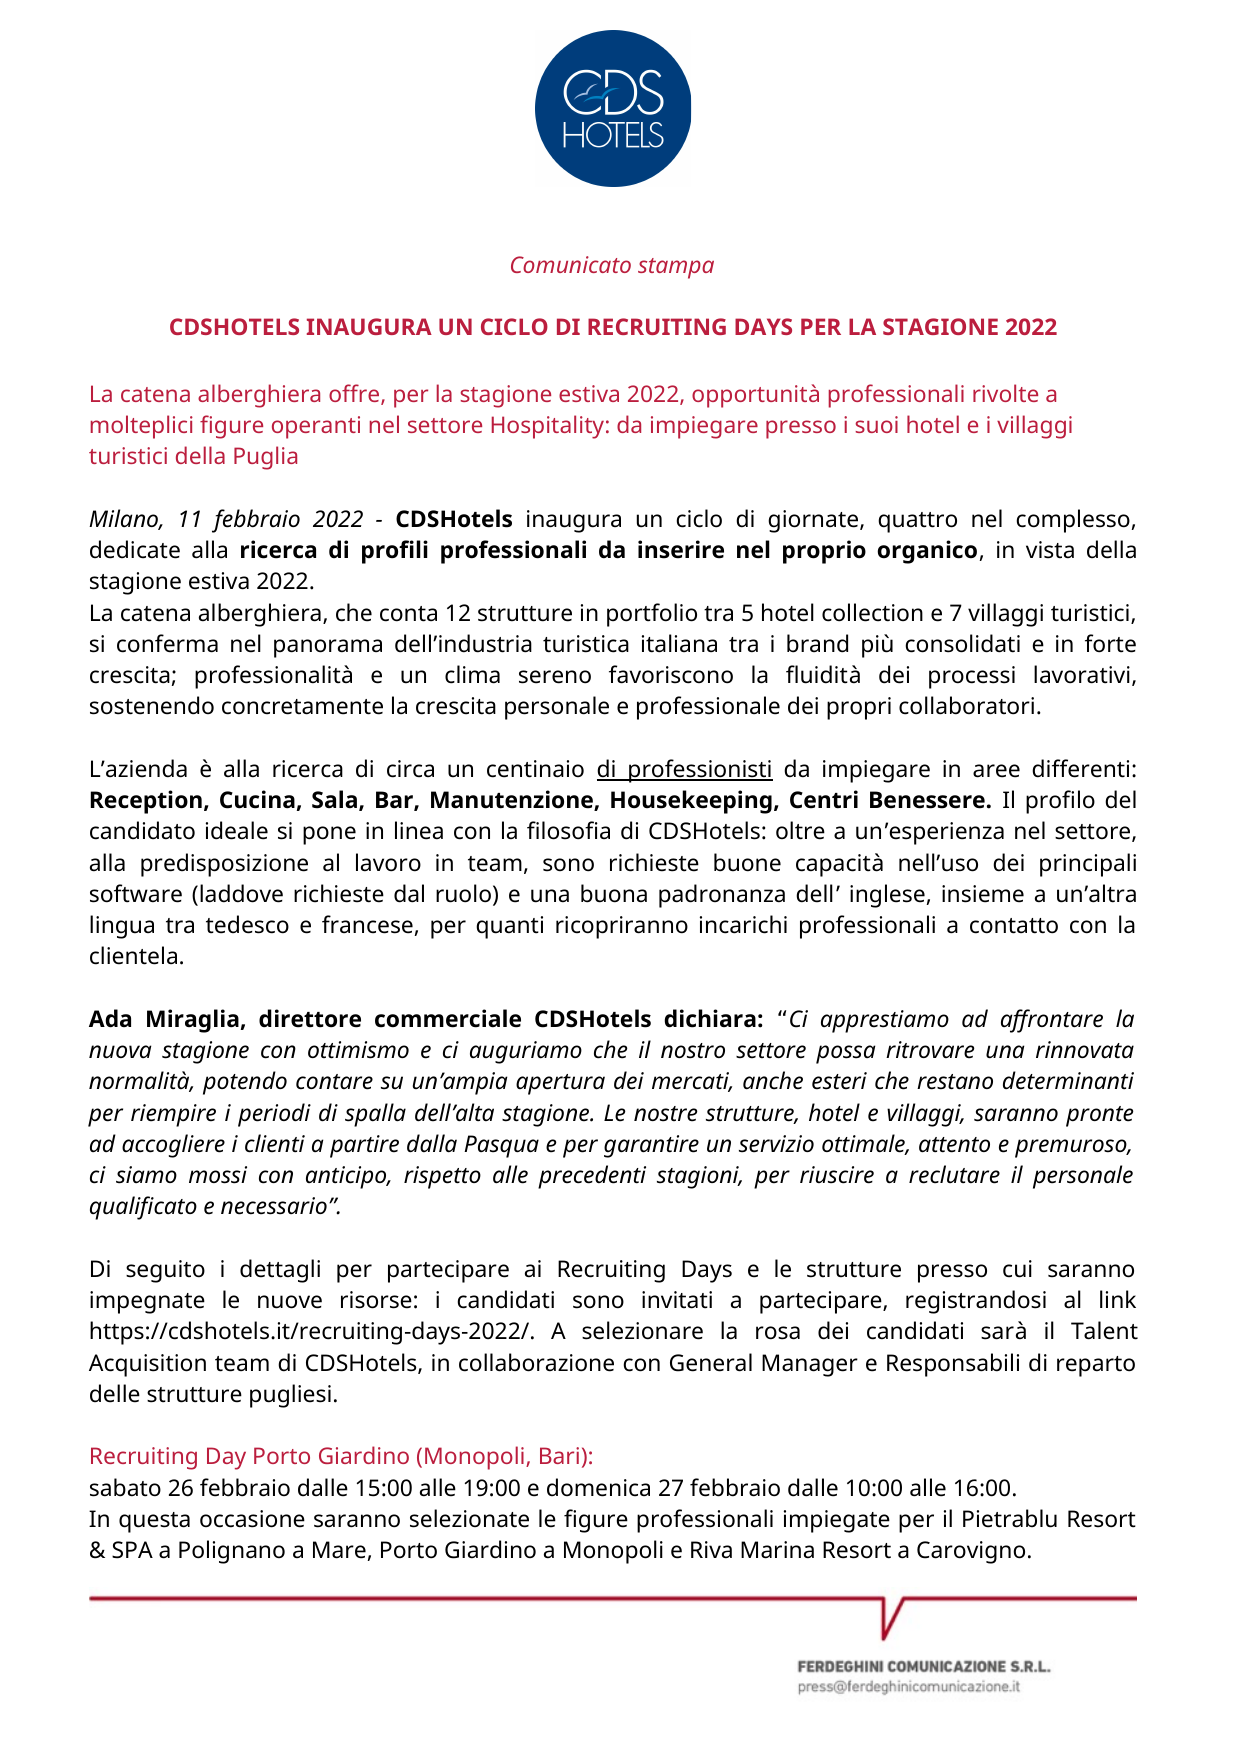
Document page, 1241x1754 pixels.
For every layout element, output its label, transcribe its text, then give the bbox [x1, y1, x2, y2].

text Di seguito i dettagli per partecipare ai Recruiting Days e le strutture presso cui saranno impegnate le nuove risorse: i candidati sono invitati a partecipare, registrandosi al link https://cdshotels.it/recruiting-days-2022/. A selezionare la rosa dei candidati sarà il Talent Acquisition team di CDSHotels, in collaborazione con General Manager e Responsabili di reparto delle strutture pugliesi. [89, 1253, 1138, 1409]
text La catena alberghiera, che conta 12 strutture in portfolio tra 5 hotel collection e 7 villaggi turistici, si conferma nel panorama dell’industria turistica italiana tra i brand più consolidati e in forte crescita; professionalità e un clima sereno favoriscono la fluidità dei processi lavorativi, sostenendo concretamente la crescita personale e professionale dei propri collaboratori. [89, 597, 1138, 722]
picture [88, 1587, 1137, 1754]
text Milano, 11 febbraio 2022 - CDSHotels inaugura un ciclo di giornate, quattro nel complesso, dedicate alla ricerca di profili professionali da inserire nel proprio organico, in vista della stagione estiva 2022. [89, 503, 1138, 597]
text L’azienda è alla ricerca di circa un centinaio di professionisti da impiegare in aree differenti: Reception, Cucina, Sala, Bar, Manutenzione, Housekeeping, Centri Benessere. Il profilo del candidato ideale si pone in linea con la filosofia di CDSHotels: oltre a un’esperienza nel settore, alla predisposizione al lavoro in team, sono richieste buone capacità nell’uso dei principali software (laddove richieste dal ruolo) e una buona padronanza dell’ inglese, insieme a un’altra lingua tra tedesco e francese, per quanti ricopriranno incarichi professionali a contatto con la clientela. [89, 753, 1138, 972]
text CDSHotels inaugura UN ciclo di Recruiting Days PER LA STAGIONE 2022 [89, 311, 1138, 342]
text In questa occasione saranno selezionate le figure professionali impiegate per il Pietrablu Resort & SPA a Polignano a Mare, Porto Giardino a Monopoli e Riva Marina Resort a Carovigno. [89, 1503, 1138, 1565]
text Recruiting Day Porto Giardino (Monopoli, Bari): [89, 1440, 1138, 1472]
text sabato 26 febbraio dalle 15:00 alle 19:00 e domenica 27 febbraio dalle 10:00 alle 16:00. [89, 1472, 1138, 1503]
text La catena alberghiera offre, per la stagione estiva 2022, opportunità professionali rivolte a molteplici figure operanti nel settore Hospitality: da impiegare presso i suoi hotel e i villaggi turistici della Puglia [89, 378, 1138, 472]
text Ada Miraglia, direttore commerciale CDSHotels dichiara: “Ci apprestiamo ad affrontare la nuova stagione con ottimismo e ci auguriamo che il nostro settore possa ritrovare una rinnovata normalità, potendo contare su un’ampia apertura dei mercati, anche esteri che restano determinanti per riempire i periodi di spalla dell’alta stagione. Le nostre strutture, hotel e villaggi, saranno pronte ad accogliere i clienti a partire dalla Pasqua e per garantire un servizio ottimale, attento e premuroso, ci siamo mossi con anticipo, rispetto alle precedenti stagioni, per riuscire a reclutare il personale qualificato e necessario”. [89, 1003, 1138, 1222]
picture [535, 30, 692, 187]
text Comunicato stampa [89, 249, 1138, 280]
